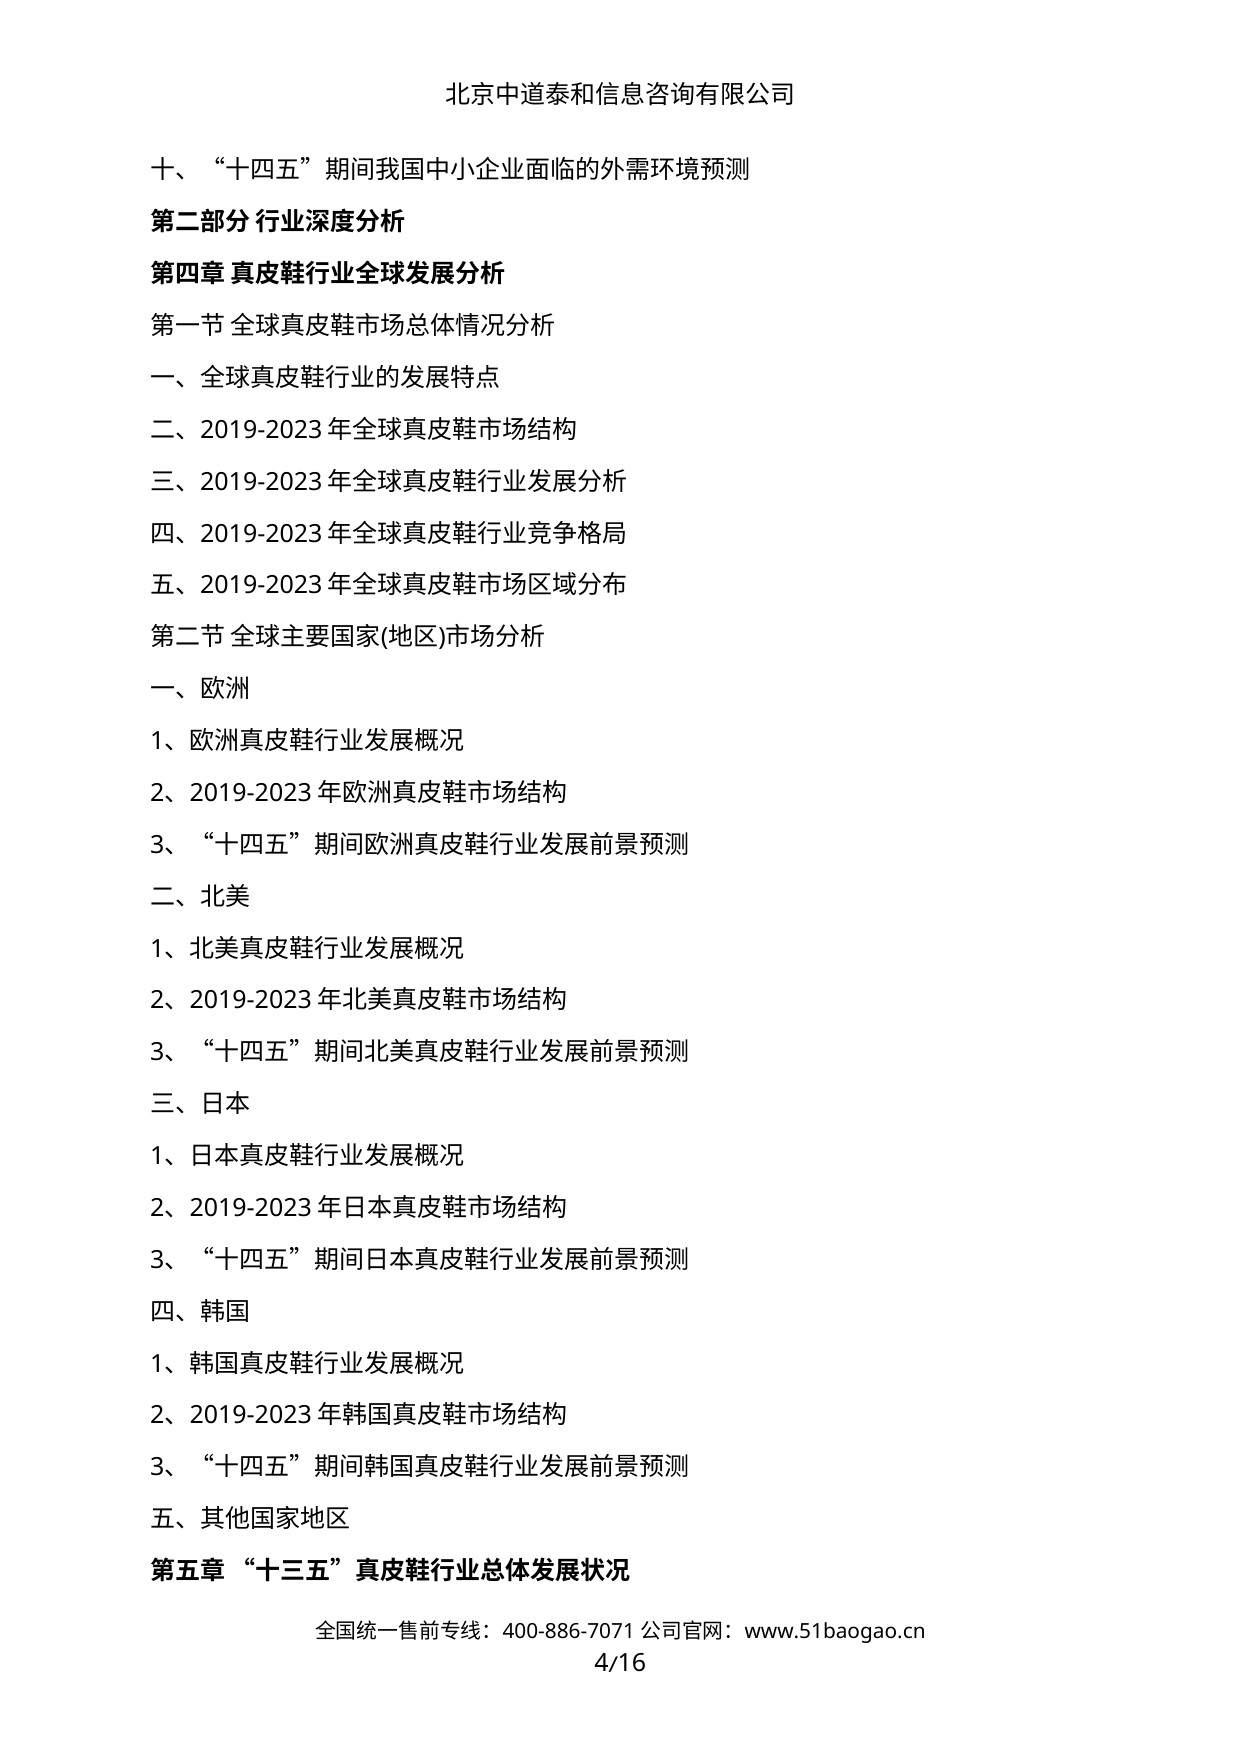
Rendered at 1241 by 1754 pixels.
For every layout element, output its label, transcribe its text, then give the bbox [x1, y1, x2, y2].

text 三、2019-2023年全球真皮鞋行业发展分析 [150, 461, 1090, 497]
text 3、“十四五”期间欧洲真皮鞋行业发展前景预测 [150, 824, 1090, 861]
text 十、“十四五”期间我国中小企业面临的外需环境预测 [150, 150, 1090, 186]
text 四、2019-2023年全球真皮鞋行业竞争格局 [150, 513, 1090, 549]
text 2、2019-2023年北美真皮鞋市场结构 [150, 980, 1090, 1016]
text 3、“十四五”期间北美真皮鞋行业发展前景预测 [150, 1032, 1090, 1068]
text 2、2019-2023年欧洲真皮鞋市场结构 [150, 772, 1090, 809]
text 第二部分 行业深度分析 [150, 202, 1090, 238]
text 第五章 “十三五”真皮鞋行业总体发展状况 [150, 1551, 1090, 1587]
text 五、2019-2023年全球真皮鞋市场区域分布 [150, 565, 1090, 601]
text 一、全球真皮鞋行业的发展特点 [150, 357, 1090, 394]
text 第二节 全球主要国家(地区)市场分析 [150, 617, 1090, 653]
text 1、韩国真皮鞋行业发展概况 [150, 1343, 1090, 1379]
text 3、“十四五”期间韩国真皮鞋行业发展前景预测 [150, 1447, 1090, 1483]
text 第四章 真皮鞋行业全球发展分析 [150, 254, 1090, 290]
text 第一节 全球真皮鞋市场总体情况分析 [150, 306, 1090, 342]
text 2、2019-2023年韩国真皮鞋市场结构 [150, 1395, 1090, 1431]
text 二、2019-2023年全球真皮鞋市场结构 [150, 409, 1090, 446]
text 1、欧洲真皮鞋行业发展概况 [150, 721, 1090, 757]
text 四、韩国 [150, 1291, 1090, 1327]
text 二、北美 [150, 876, 1090, 912]
text 1、日本真皮鞋行业发展概况 [150, 1136, 1090, 1172]
text 3、“十四五”期间日本真皮鞋行业发展前景预测 [150, 1239, 1090, 1276]
text 五、其他国家地区 [150, 1499, 1090, 1535]
text 2、2019-2023年日本真皮鞋市场结构 [150, 1187, 1090, 1224]
text 三、日本 [150, 1084, 1090, 1120]
text 1、北美真皮鞋行业发展概况 [150, 928, 1090, 964]
text 一、欧洲 [150, 669, 1090, 705]
